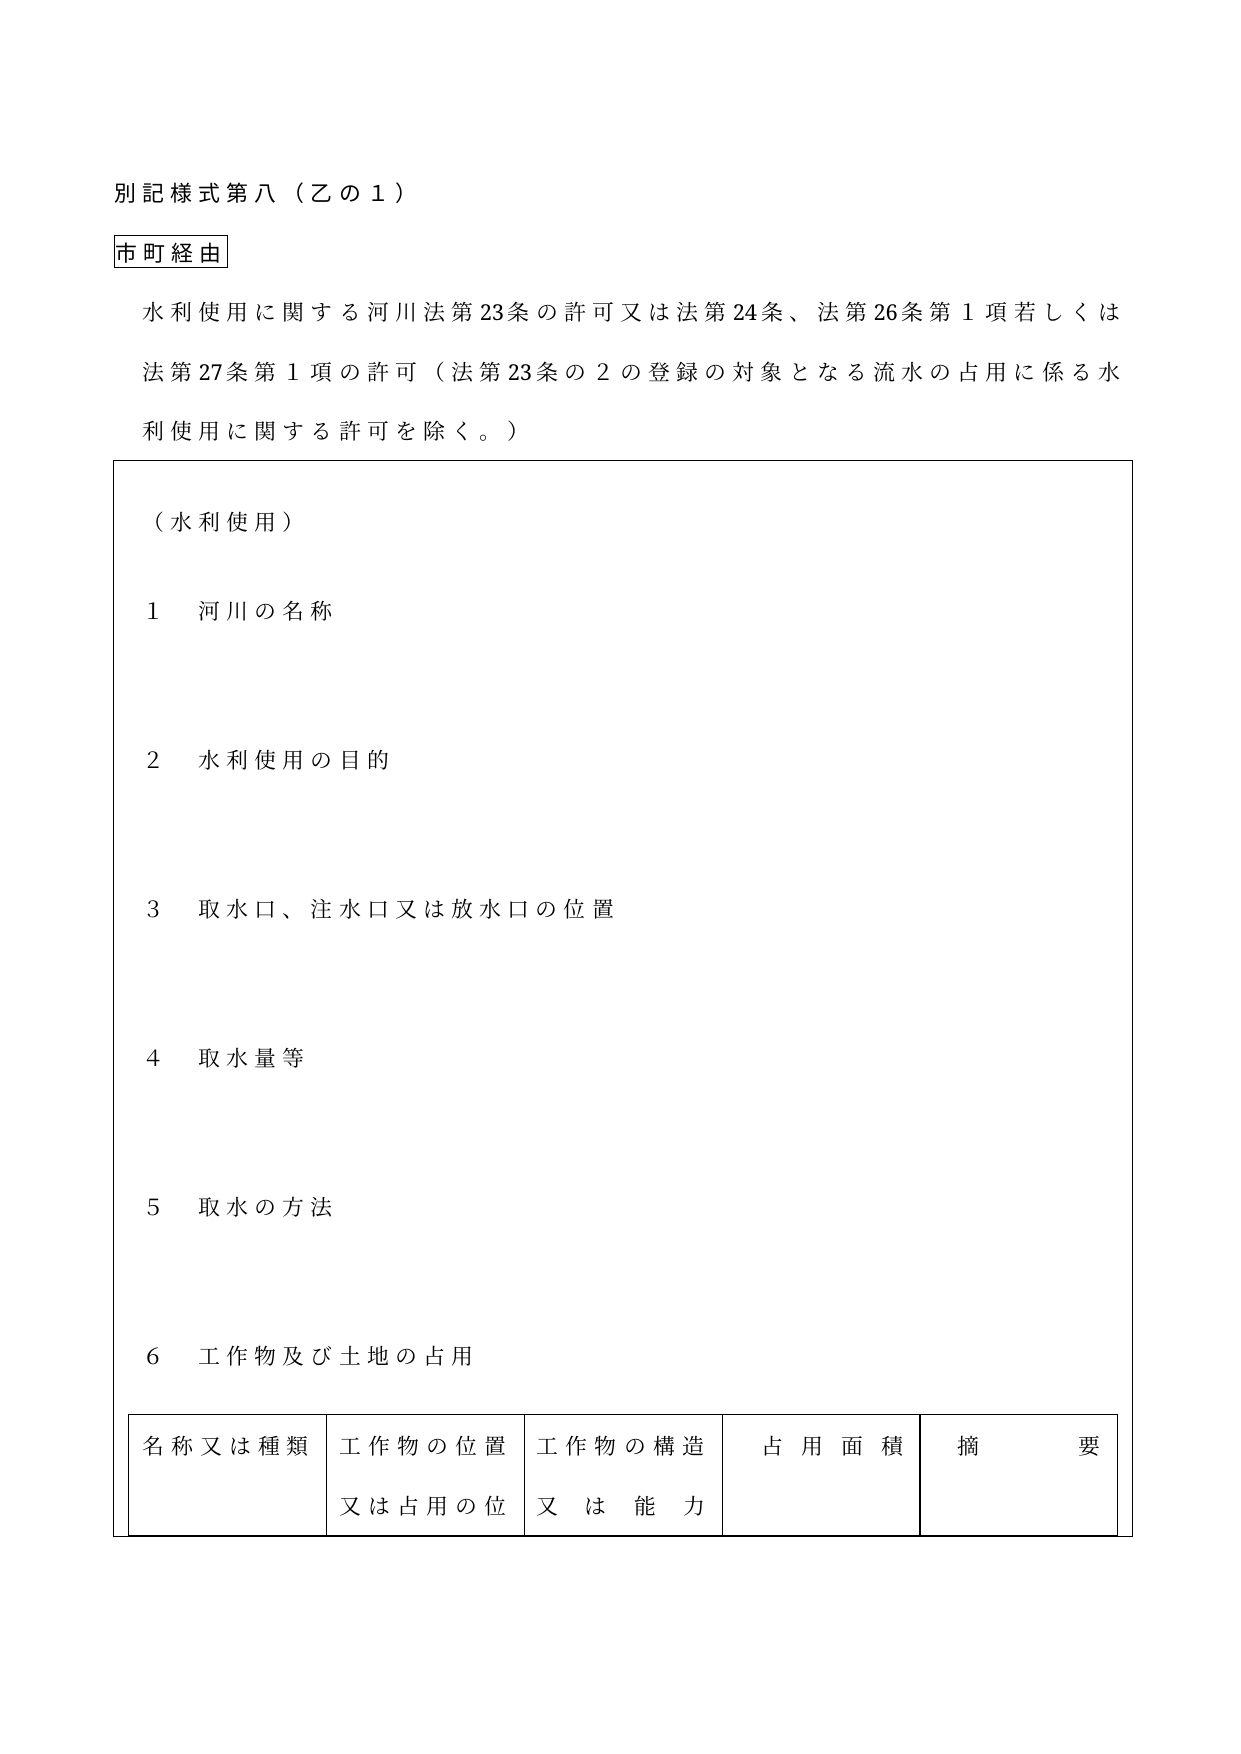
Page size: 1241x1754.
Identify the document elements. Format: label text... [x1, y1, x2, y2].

text 別記様式第八（乙の１） 市町経由 [114, 162, 1126, 281]
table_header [114, 461, 1132, 1536]
text 水利使用に関する河川法第23条の許可又は法第24条、法第26条第１項若しくは法第27条第１項の許可（法第23条の２の登録の対象となる流水の占用に係る水利使用に関する許可を除く。） [139, 281, 1126, 460]
